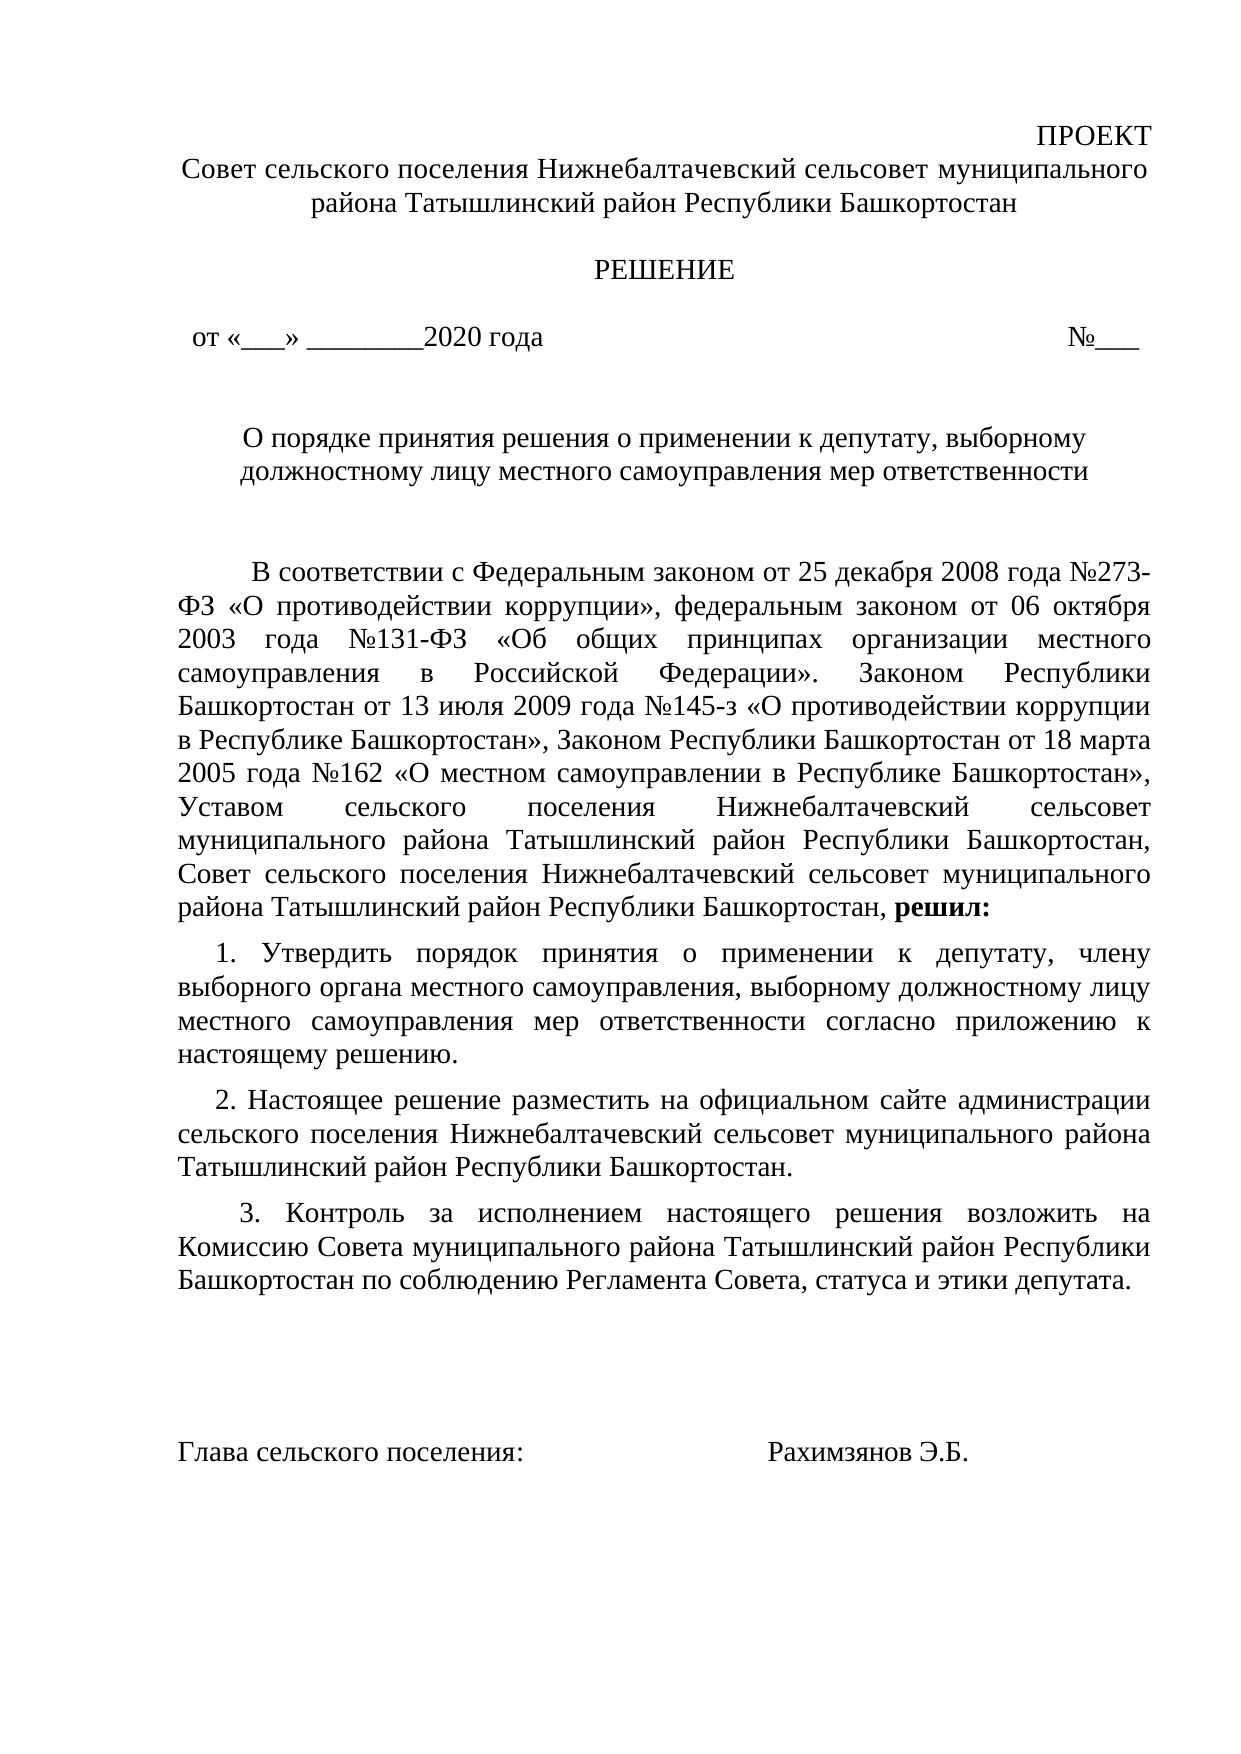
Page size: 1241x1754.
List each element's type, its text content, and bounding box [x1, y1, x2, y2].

text от «___» ________2020 года №___ [177, 319, 1152, 353]
text Совет сельского поселения Нижнебалтачевский сельсовет муниципального района Татышлинский район Республики Башкортостан [177, 152, 1152, 219]
text В соответствии с Федеральным законом от 25 декабря 2008 года №273-ФЗ «О противодействии коррупции», федеральным законом от 06 октября 2003 года №131-ФЗ «Об общих принципах организации местного самоуправления в Российской Федерации». Законом Республики Башкортостан от 13 июля 2009 года №145-з «О противодействии коррупции в Республике Башкортостан», Законом Республики Башкортостан от 18 марта 2005 года №162 «О местном самоуправлении в Республике Башкортостан», Уставом сельского поселения Нижнебалтачевский сельсовет муниципального района Татышлинский район Республики Башкортостан, Совет сельского поселения Нижнебалтачевский сельсовет муниципального района Татышлинский район Республики Башкортостан, решил: [177, 554, 1152, 923]
text 2. Настоящее решение разместить на официальном сайте администрации сельского поселения Нижнебалтачевский сельсовет муниципального района Татышлинский район Республики Башкортостан. [177, 1082, 1152, 1183]
text О порядке принятия решения о применении к депутату, выборному должностному лицу местного самоуправления мер ответственности [177, 420, 1152, 487]
text ПРОЕКТ [177, 118, 1152, 152]
text Глава сельского поселения: Рахимзянов Э.Б. [177, 1434, 1152, 1468]
text 1. Утвердить порядок принятия о применении к депутату, члену выборного органа местного самоуправления, выборному должностному лицу местного самоуправления мер ответственности согласно приложению к настоящему решению. [177, 936, 1152, 1070]
subtitle РЕШЕНИЕ [177, 252, 1152, 286]
text 3. Контроль за исполнением настоящего решения возложить на Комиссию Совета муниципального района Татышлинский район Республики Башкортостан по соблюдению Регламента Совета, статуса и этики депутата. [177, 1195, 1152, 1296]
